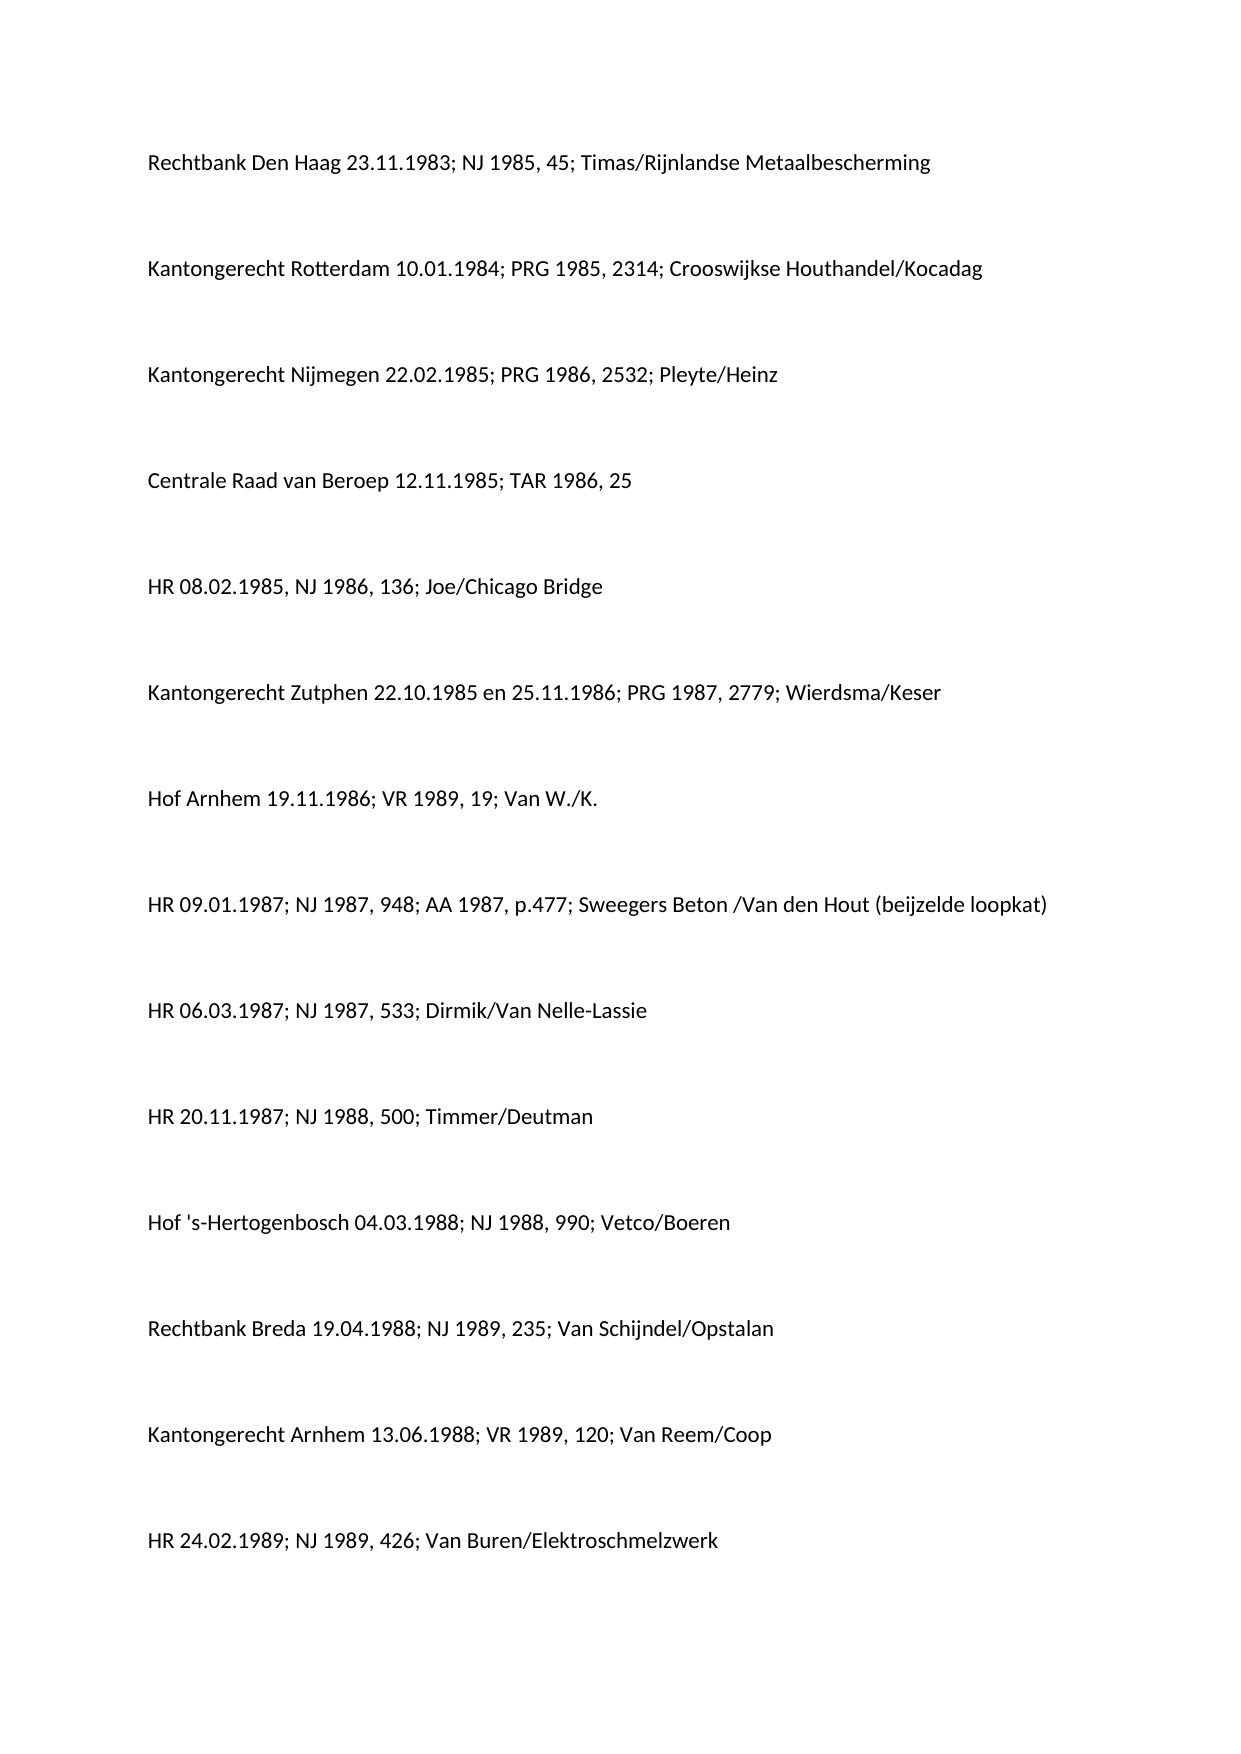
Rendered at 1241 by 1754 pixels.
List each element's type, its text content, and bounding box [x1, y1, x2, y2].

text Hof 's-Hertogenbosch 04.03.1988; NJ 1988, 990; Vetco/Boeren [148, 1208, 1093, 1236]
text HR 20.11.1987; NJ 1988, 500; Timmer/Deutman [148, 1102, 1093, 1130]
text HR 08.02.1985, NJ 1986, 136; Joe/Chicago Bridge [148, 572, 1093, 600]
text Hof Arnhem 19.11.1986; VR 1989, 19; Van W./K. [148, 784, 1093, 812]
text Kantongerecht Arnhem 13.06.1988; VR 1989, 120; Van Reem/Coop [148, 1420, 1093, 1448]
text Kantongerecht Zutphen 22.10.1985 en 25.11.1986; PRG 1987, 2779; Wierdsma/Keser [148, 678, 1093, 706]
text Rechtbank Den Haag 23.11.1983; NJ 1985, 45; Timas/Rijnlandse Metaalbescherming [148, 148, 1093, 176]
text HR 06.03.1987; NJ 1987, 533; Dirmik/Van Nelle-Lassie [148, 996, 1093, 1024]
text Kantongerecht Nijmegen 22.02.1985; PRG 1986, 2532; Pleyte/Heinz [148, 360, 1093, 388]
text HR 09.01.1987; NJ 1987, 948; AA 1987, p.477; Sweegers Beton /Van den Hout (beijzelde loopkat) [148, 890, 1093, 918]
text Centrale Raad van Beroep 12.11.1985; TAR 1986, 25 [148, 466, 1093, 494]
text HR 24.02.1989; NJ 1989, 426; Van Buren/Elektroschmelzwerk [148, 1526, 1093, 1554]
text Rechtbank Breda 19.04.1988; NJ 1989, 235; Van Schijndel/Opstalan [148, 1314, 1093, 1342]
text Kantongerecht Rotterdam 10.01.1984; PRG 1985, 2314; Crooswijkse Houthandel/Kocadag [148, 254, 1093, 282]
